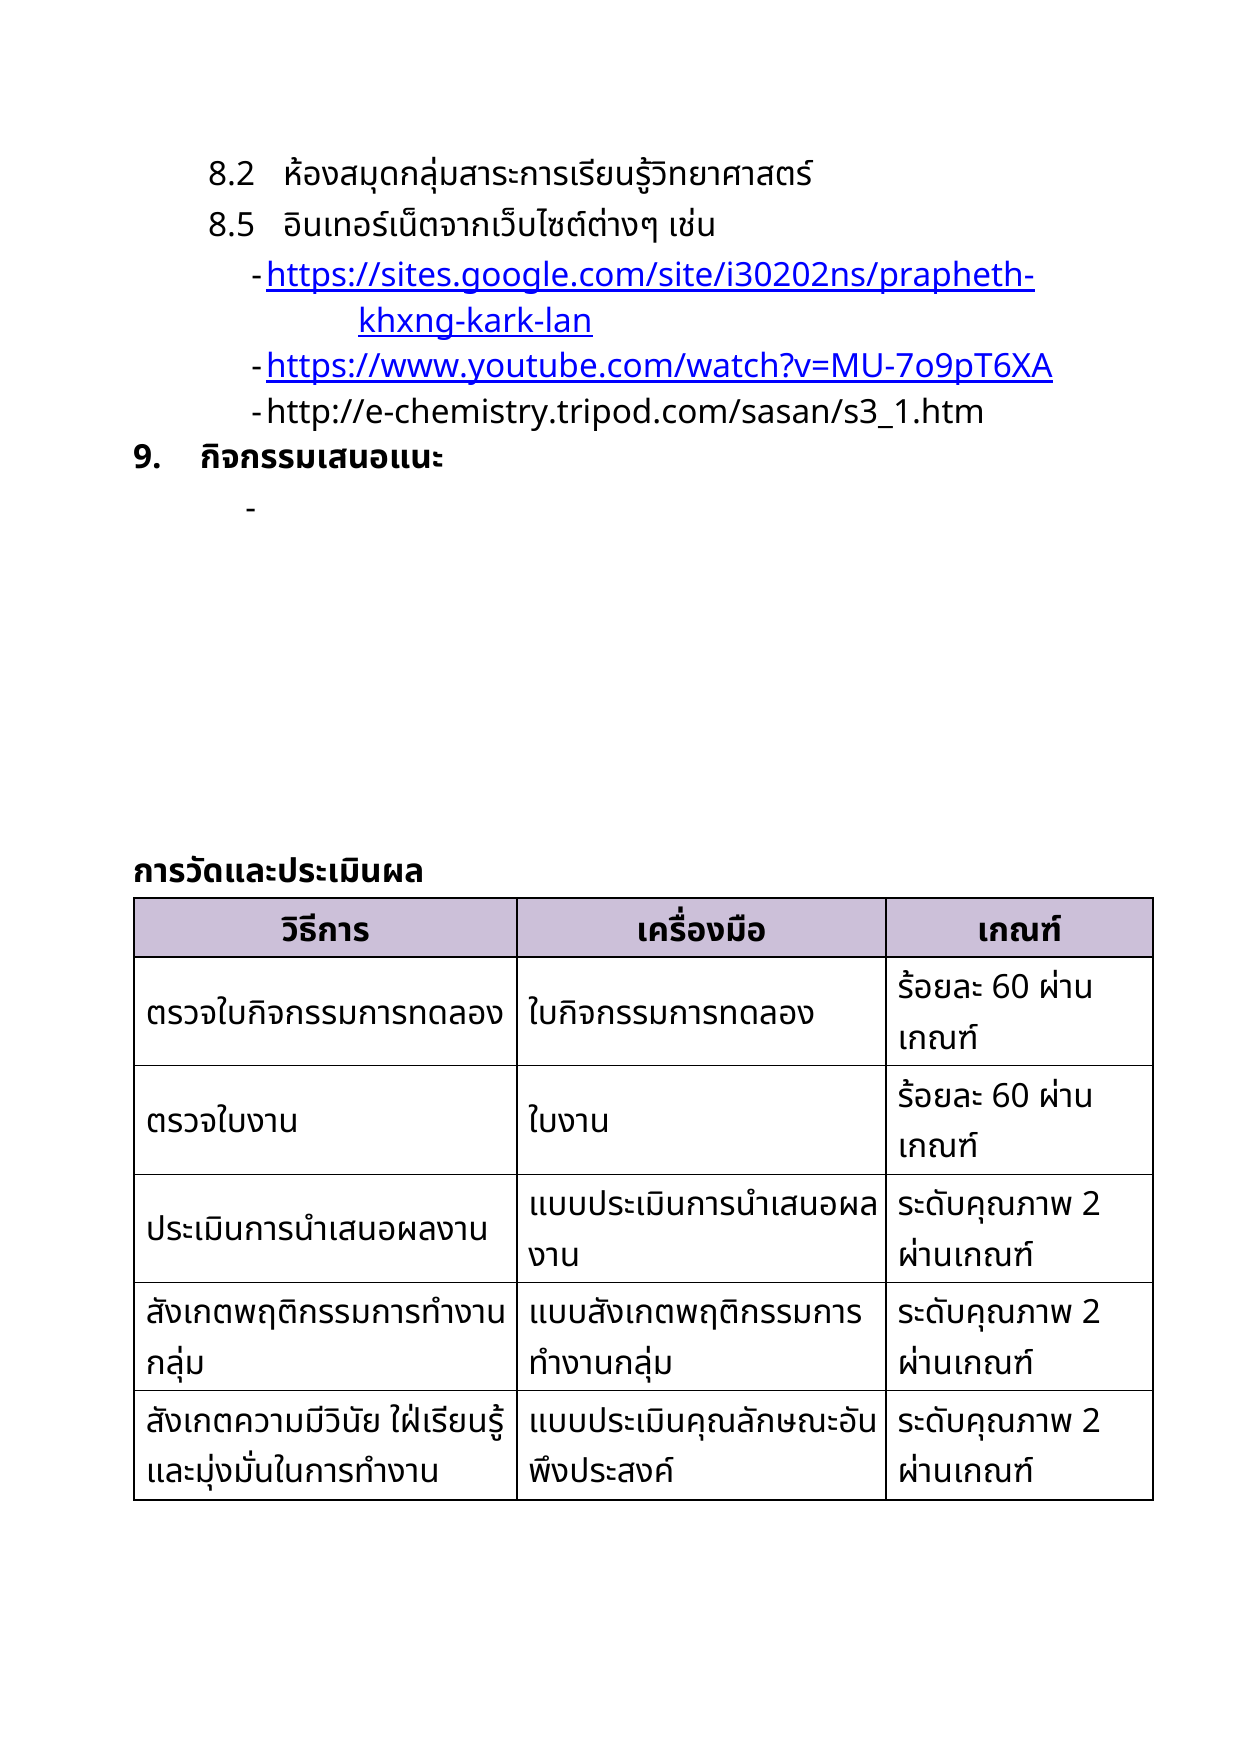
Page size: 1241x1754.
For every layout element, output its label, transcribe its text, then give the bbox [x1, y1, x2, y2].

table_header เกณฑ์ [887, 899, 1152, 956]
table_cell ใบงาน [518, 1066, 885, 1174]
table_cell ใบกิจกรรมการทดลอง [518, 958, 885, 1065]
table_cell ประเมินการนำเสนอผลงาน [135, 1175, 516, 1282]
table_cell ระดับคุณภาพ 2 ผ่านเกณฑ์ [887, 1391, 1152, 1499]
list http://e-chemistry.tripod.com/sasan/s3_1.htm [251, 387, 1122, 433]
text 8.2 ห้องสมุดกลุ่มสาระการเรียนรู้วิทยาศาสตร์ [208, 150, 1122, 201]
list https://www.youtube.com/watch?v=MU-7o9pT6XA [251, 342, 1122, 387]
table_header วิธีการ [135, 899, 516, 956]
list กิจกรรมเสนอแนะ [133, 433, 1122, 483]
table_cell ร้อยละ 60 ผ่านเกณฑ์ [887, 1066, 1152, 1174]
table_cell แบบประเมินการนำเสนอผลงาน [518, 1175, 885, 1282]
table_cell ระดับคุณภาพ 2 ผ่านเกณฑ์ [887, 1175, 1152, 1282]
text การวัดและประเมินผล [133, 847, 1122, 897]
table_cell สังเกตพฤติกรรมการทำงานกลุ่ม [135, 1283, 516, 1390]
text - [245, 483, 1122, 529]
table_cell ระดับคุณภาพ 2 ผ่านเกณฑ์ [887, 1283, 1152, 1390]
list https://sites.google.com/site/i30202ns/prapheth-khxng-kark-lan [251, 251, 1122, 342]
table_cell ตรวจใบกิจกรรมการทดลอง [135, 958, 516, 1065]
table_cell ตรวจใบงาน [135, 1066, 516, 1174]
table_cell สังเกตความมีวินัย ใฝ่เรียนรู้ และมุ่งมั่นในการทำงาน [135, 1391, 516, 1499]
table_header เครื่องมือ [518, 899, 885, 956]
table_cell ร้อยละ 60 ผ่านเกณฑ์ [887, 958, 1152, 1065]
table_cell แบบสังเกตพฤติกรรมการทำงานกลุ่ม [518, 1283, 885, 1390]
table_cell แบบประเมินคุณลักษณะอันพึงประสงค์ [518, 1391, 885, 1499]
text 8.5 อินเทอร์เน็ตจากเว็บไซต์ต่างๆ เช่น [208, 201, 1122, 251]
